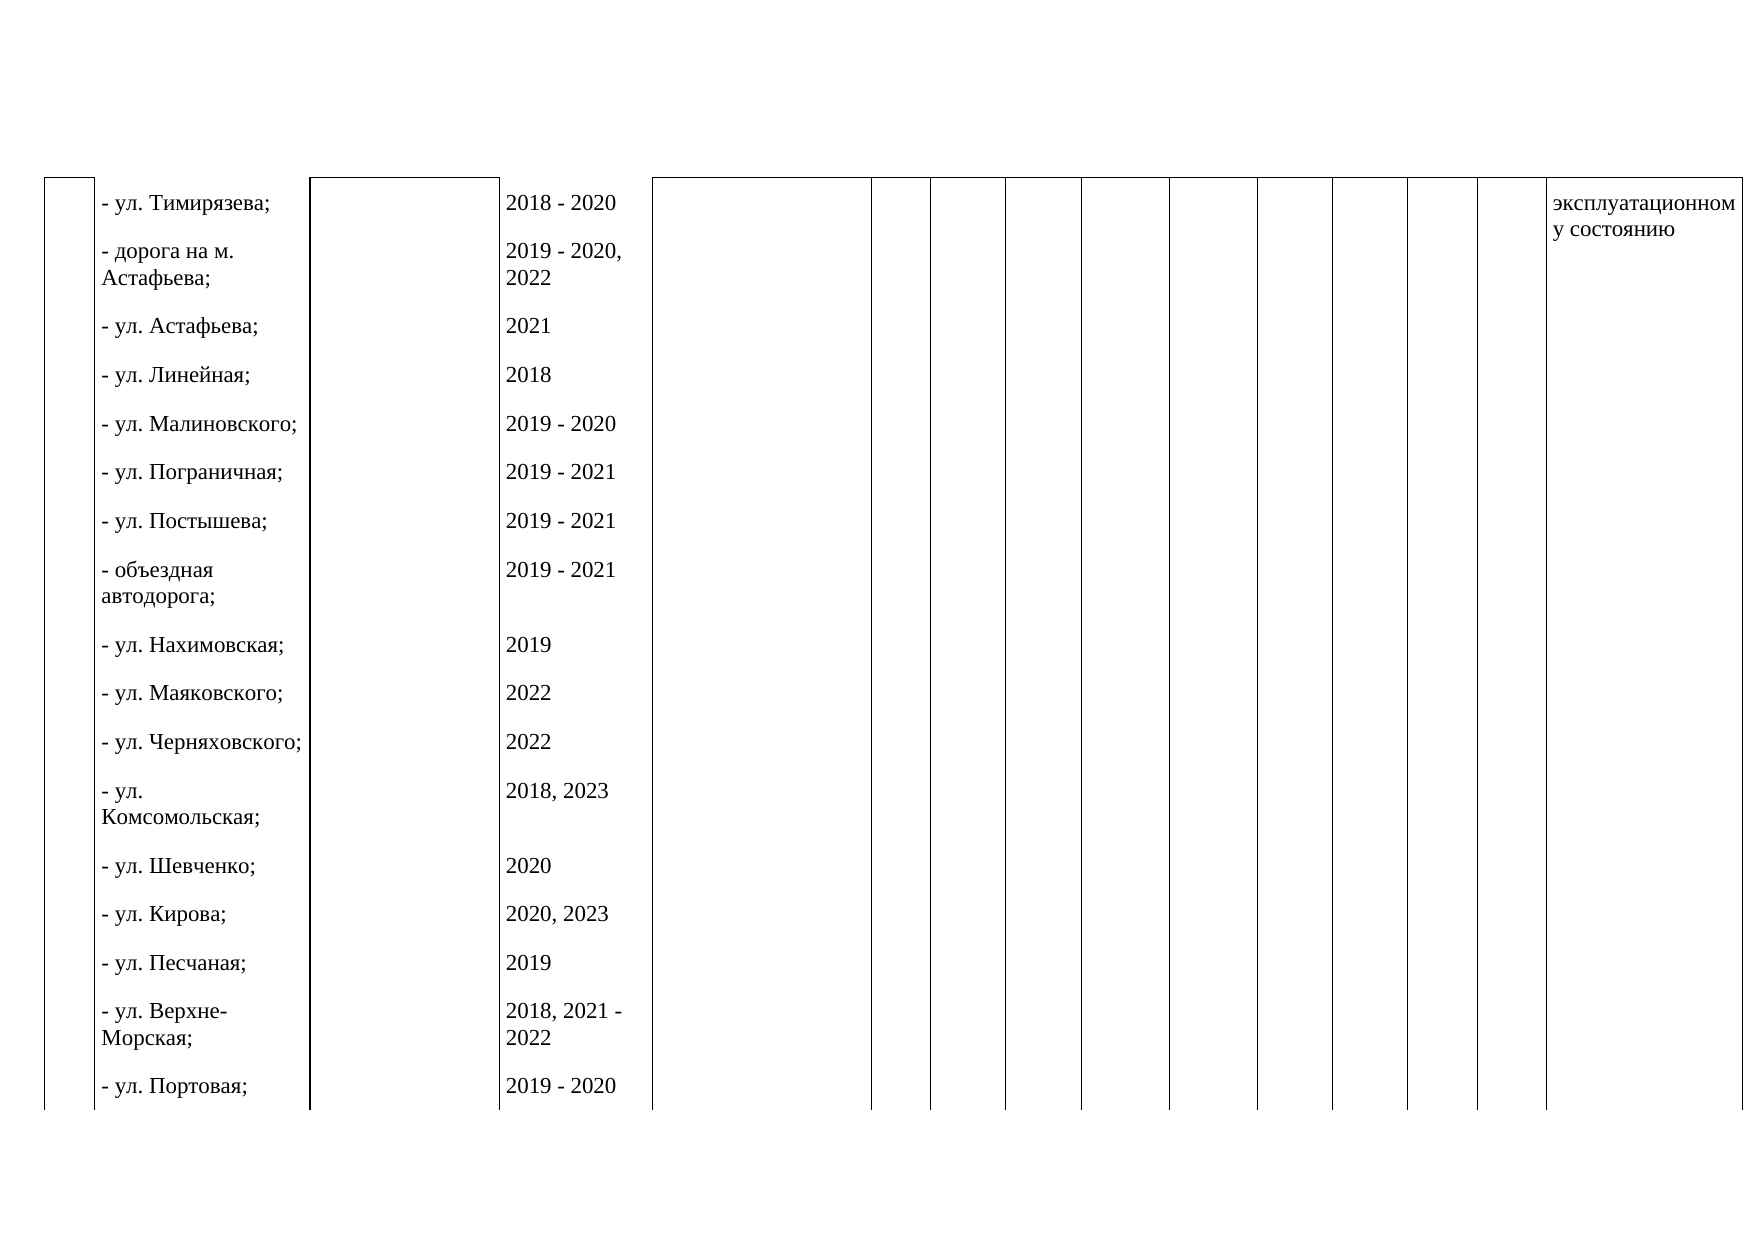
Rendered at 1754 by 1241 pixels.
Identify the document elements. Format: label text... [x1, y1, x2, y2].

table_cell - ул. Портовая; [95, 1061, 309, 1109]
table_cell 2020 [500, 840, 652, 889]
table_cell - ул. Нахимовская; [95, 619, 309, 668]
table_cell 2019 - 2020, 2022 [500, 226, 652, 301]
table_cell - ул. Комсомольская; [95, 765, 309, 840]
table_cell 2019 - 2020 [500, 398, 652, 447]
table_cell 2019 - 2021 [500, 447, 652, 495]
table_cell - ул. Песчаная; [95, 937, 309, 986]
table_cell - ул. Шевченко; [95, 840, 309, 889]
table_cell - ул. Тимирязева; [95, 177, 309, 226]
table_cell 2018 - 2020 [500, 177, 652, 226]
table_cell 2019 - 2021 [500, 544, 652, 619]
table_cell - ул. Линейная; [95, 350, 309, 398]
table_cell 2018 [500, 350, 652, 398]
table_cell - ул. Астафьева; [95, 301, 309, 349]
table_cell 2021 [500, 301, 652, 349]
table_cell - ул. Верхне-Морская; [95, 986, 309, 1061]
table_cell - ул. Кирова; [95, 889, 309, 937]
table_cell 2019 - 2020 [500, 1061, 652, 1109]
table_cell - ул. Черняховского; [95, 716, 309, 765]
table_cell - объездная автодорога; [95, 544, 309, 619]
table_cell 2020, 2023 [500, 889, 652, 937]
table_cell 2022 [500, 716, 652, 765]
table_cell - ул. Пограничная; [95, 447, 309, 495]
table_cell 2019 [500, 937, 652, 986]
table_cell 2018, 2021 - 2022 [500, 986, 652, 1061]
table_cell 2022 [500, 668, 652, 716]
table_cell 2019 - 2021 [500, 495, 652, 544]
table_cell - ул. Постышева; [95, 495, 309, 544]
table_cell 2019 [500, 619, 652, 668]
table_cell 2018, 2023 [500, 765, 652, 840]
table_cell - ул. Маяковского; [95, 668, 309, 716]
table_cell - ул. Малиновского; [95, 398, 309, 447]
table_cell - дорога на м. Астафьева; [95, 226, 309, 301]
